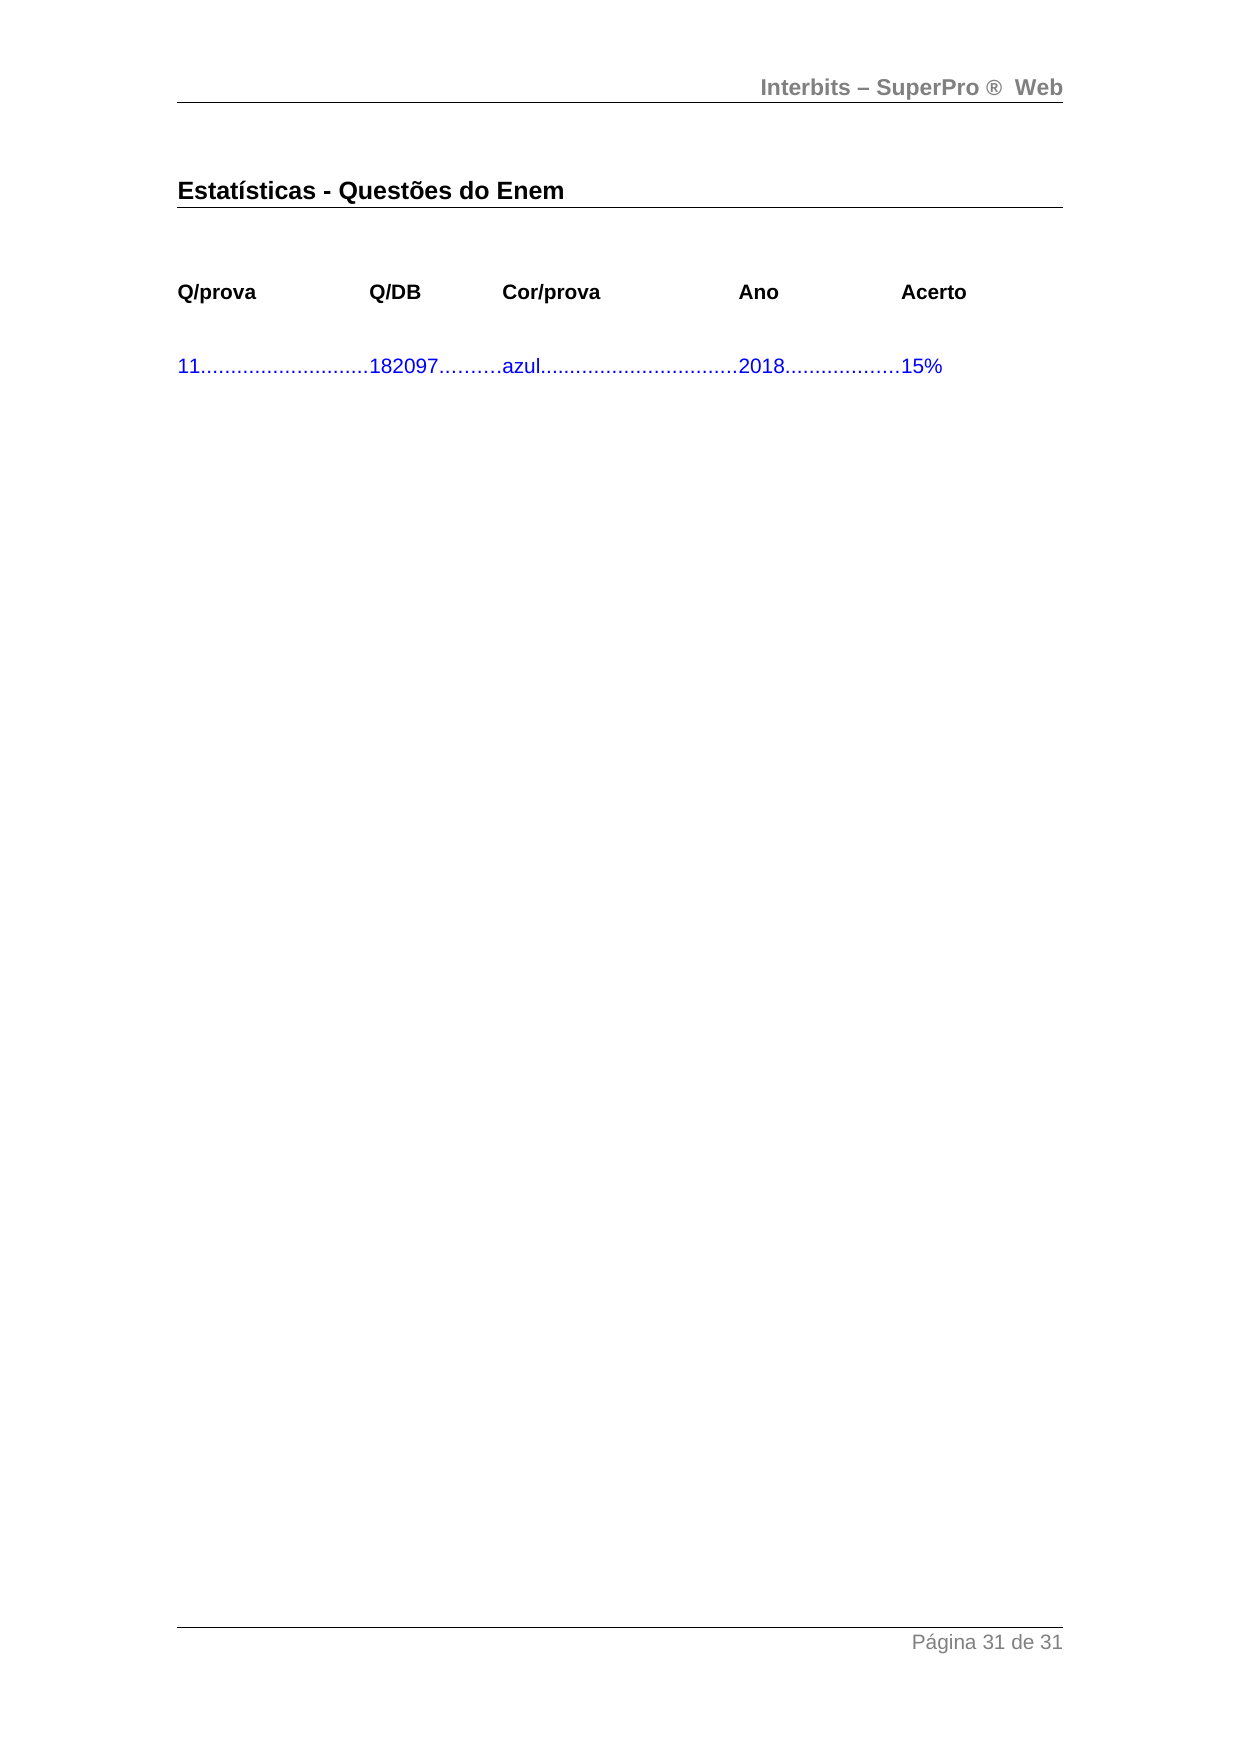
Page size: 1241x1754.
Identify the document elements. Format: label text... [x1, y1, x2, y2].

text Q/prova Q/DB Cor/prova Ano Acerto [177, 280, 1063, 304]
text Estatísticas - Questões do Enem [177, 176, 1063, 207]
text 11 182097 azul 2018 15% [177, 354, 1063, 378]
